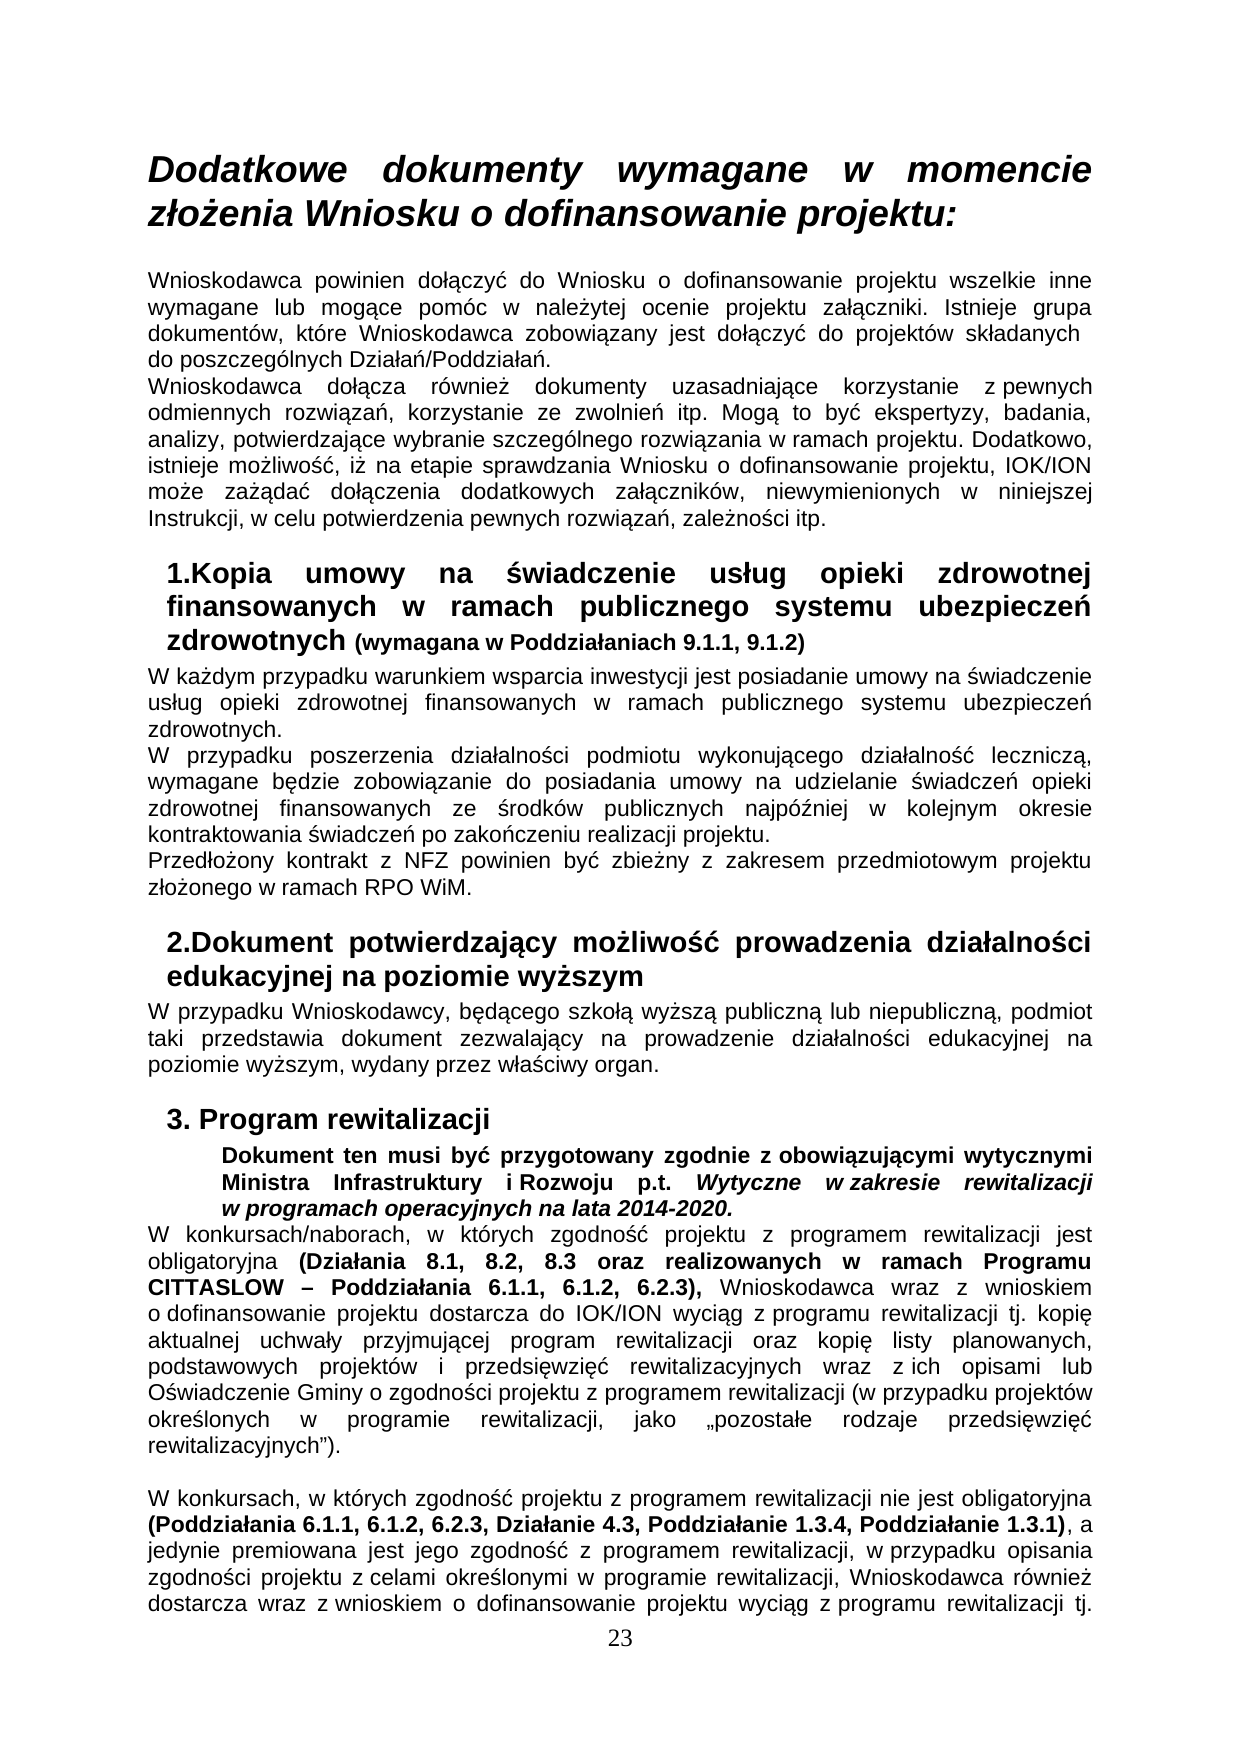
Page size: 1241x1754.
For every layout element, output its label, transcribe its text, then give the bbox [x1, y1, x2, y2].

text 1.Kopia umowy na świadczenie usług opieki zdrowotnej finansowanych w ramach publicznego systemu ubezpieczeń zdrowotnych (wymagana w Poddziałaniach 9.1.1, 9.1.2) [166, 556, 1093, 657]
text W przypadku poszerzenia działalności podmiotu wykonującego działalność leczniczą, wymagane będzie zobowiązanie do posiadania umowy na udzielanie świadczeń opieki zdrowotnej finansowanych ze środków publicznych najpóźniej w kolejnym okresie kontraktowania świadczeń po zakończeniu realizacji projektu. [148, 742, 1093, 847]
text Przedłożony kontrakt z NFZ powinien być zbieżny z zakresem przedmiotowym projektu złożonego w ramach RPO WiM. [148, 847, 1093, 900]
list W konkursach/naborach, w których zgodność projektu z programem rewitalizacji jest obligatoryjna (Działania 8.1, 8.2, 8.3 oraz realizowanych w ramach Programu CITTASLOW – Poddziałania 6.1.1, 6.1.2, 6.2.3), Wnioskodawca wraz z wnioskiem o dofinansowanie projektu dostarcza do IOK/ION wyciąg z programu rewitalizacji tj. kopię aktualnej uchwały przyjmującej program rewitalizacji oraz kopię listy planowanych, podstawowych projektów i przedsięwzięć rewitalizacyjnych wraz z ich opisami lub Oświadczenie Gminy o zgodności projektu z programem rewitalizacji (w przypadku projektów określonych w programie rewitalizacji, jako „pozostałe rodzaje przedsięwzięć rewitalizacyjnych”). [148, 1221, 1093, 1458]
text 2.Dokument potwierdzający możliwość prowadzenia działalności edukacyjnej na poziomie wyższym [166, 925, 1093, 992]
text 3. Program rewitalizacji [166, 1102, 1093, 1136]
text W każdym przypadku warunkiem wsparcia inwestycji jest posiadanie umowy na świadczenie usług opieki zdrowotnej finansowanych w ramach publicznego systemu ubezpieczeń zdrowotnych. [148, 663, 1093, 742]
text Wnioskodawca powinien dołączyć do Wniosku o dofinansowanie projektu wszelkie inne wymagane lub mogące pomóc w należytej ocenie projektu załączniki. Istnieje grupa dokumentów, które Wnioskodawca zobowiązany jest dołączyć do projektów składanych do poszczególnych Działań/Poddziałań. [148, 267, 1093, 373]
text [148, 1485, 1093, 1617]
text Dokument ten musi być przygotowany zgodnie z obowiązującymi wytycznymi Ministra Infrastruktury i Rozwoju p.t. Wytyczne w zakresie rewitalizacji w programach operacyjnych na lata 2014-2020. [221, 1142, 1093, 1221]
text W przypadku Wnioskodawcy, będącego szkołą wyższą publiczną lub niepubliczną, podmiot taki przedstawia dokument zezwalający na prowadzenie działalności edukacyjnej na poziomie wyższym, wydany przez właściwy organ. [148, 998, 1093, 1077]
text Wnioskodawca dołącza również dokumenty uzasadniające korzystanie z pewnych odmiennych rozwiązań, korzystanie ze zwolnień itp. Mogą to być ekspertyzy, badania, analizy, potwierdzające wybranie szczególnego rozwiązania w ramach projektu. Dodatkowo, istnieje możliwość, iż na etapie sprawdzania Wniosku o dofinansowanie projektu, IOK/ION może zażądać dołączenia dodatkowych załączników, niewymienionych w niniejszej Instrukcji, w celu potwierdzenia pewnych rozwiązań, zależności itp. [148, 373, 1093, 531]
text Dodatkowe dokumenty wymagane w momencie złożenia Wniosku o dofinansowanie projektu: [148, 148, 1093, 234]
